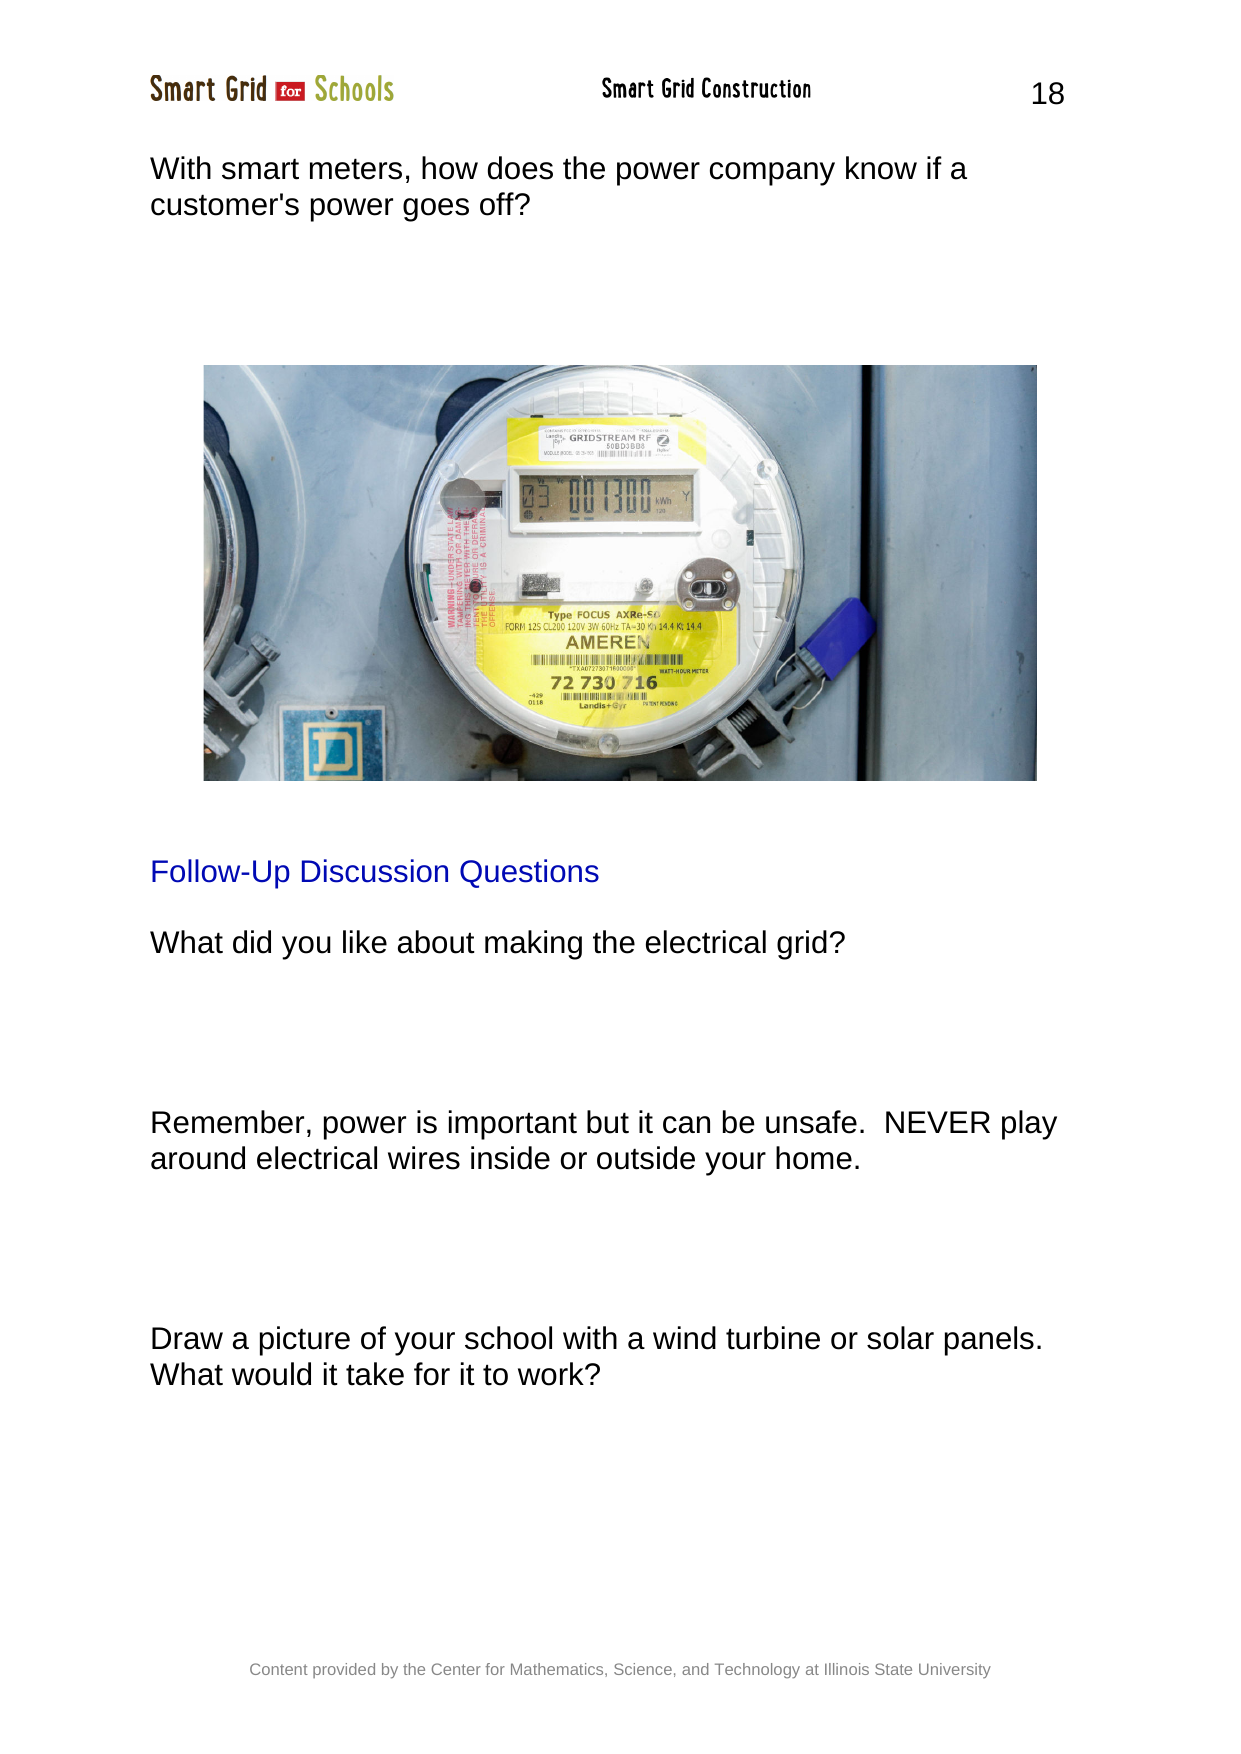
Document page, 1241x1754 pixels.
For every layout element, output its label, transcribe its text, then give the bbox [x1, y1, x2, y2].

picture [203, 365, 1037, 781]
picture [150, 75, 394, 101]
text With smart meters, how does the power company know if a customer's power goes off? [150, 150, 1090, 222]
text What did you like about making the electrical grid? [150, 924, 1090, 960]
picture [494, 75, 918, 101]
text Follow-Up Discussion Questions [150, 853, 1090, 888]
text Draw a picture of your school with a wind turbine or solar panels. What would it take for it to work? [150, 1320, 1090, 1392]
text Remember, power is important but it can be unsafe. NEVER play around electrical wires inside or outside your home. [150, 1104, 1090, 1176]
